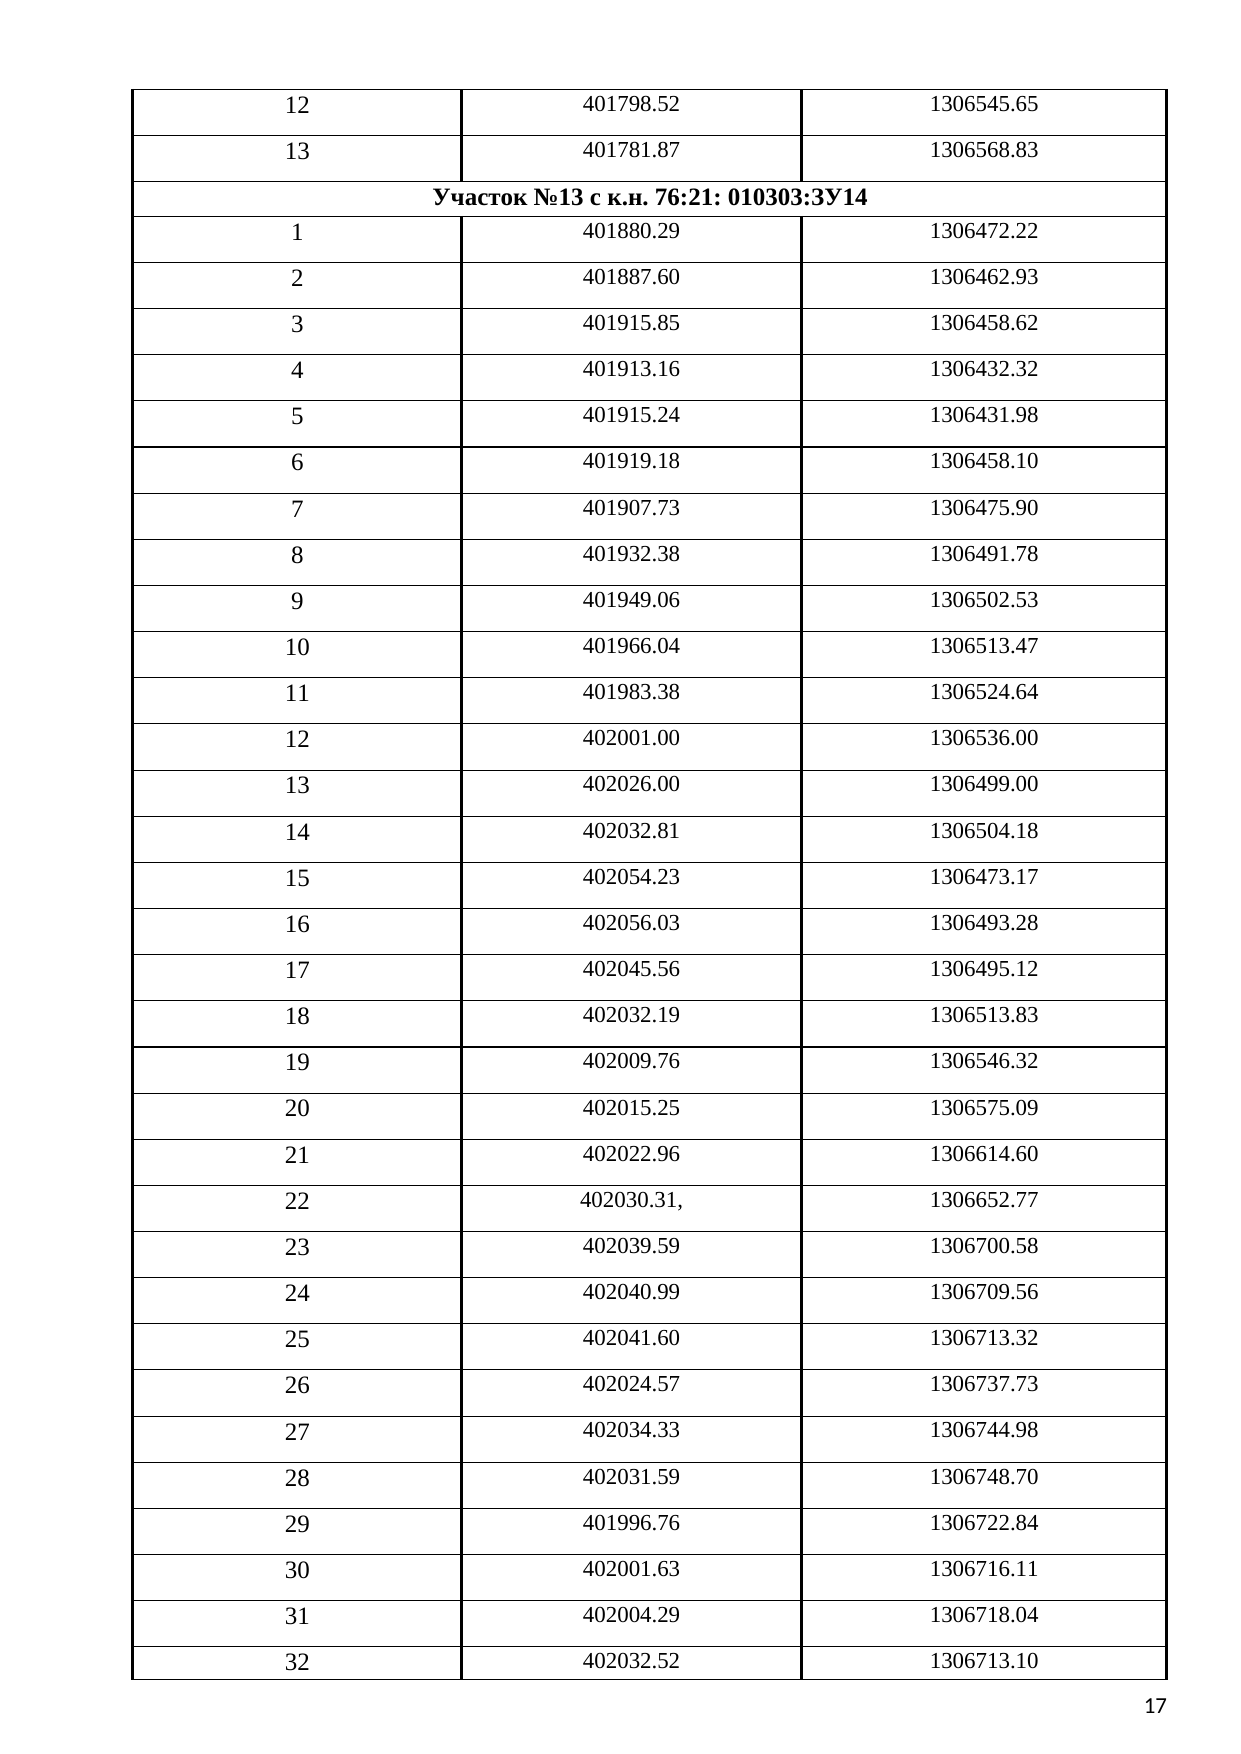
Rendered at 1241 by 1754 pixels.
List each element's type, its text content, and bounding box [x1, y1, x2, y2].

table_cell 1306700.58 [803, 1232, 1165, 1277]
table_cell 1306499.00 [803, 771, 1165, 816]
table_cell 12 [134, 724, 460, 769]
table_cell 1 [134, 217, 460, 262]
table_cell 401907.73 [463, 494, 800, 539]
table_cell 402026.00 [463, 771, 800, 816]
table_cell 1306718.04 [803, 1601, 1165, 1646]
table_cell 5 [134, 401, 460, 446]
table_cell 402054.23 [463, 863, 800, 908]
table_cell 402032.52 [463, 1647, 800, 1679]
table_cell 11 [134, 678, 460, 723]
table_cell 1306546.32 [803, 1048, 1165, 1092]
table_cell 402004.29 [463, 1601, 800, 1646]
table_cell 401949.06 [463, 586, 800, 631]
table_cell 20 [134, 1094, 460, 1139]
table_cell 1306545.65 [803, 90, 1165, 135]
table_cell 401932.38 [463, 540, 800, 585]
table_cell 401880.29 [463, 217, 800, 262]
table_cell 402022.96 [463, 1140, 800, 1185]
table_cell 29 [134, 1509, 460, 1554]
table_cell 1306493.28 [803, 909, 1165, 954]
table_cell 401887.60 [463, 263, 800, 308]
table_cell 2 [134, 263, 460, 308]
table_cell 23 [134, 1232, 460, 1277]
table_cell 1306737.73 [803, 1370, 1165, 1416]
table_cell 13 [134, 771, 460, 816]
table_cell 32 [134, 1647, 460, 1679]
table_cell 1306475.90 [803, 494, 1165, 539]
table_cell 402030.31, [463, 1186, 800, 1231]
table_cell 19 [134, 1048, 460, 1092]
table_cell 402032.81 [463, 817, 800, 862]
table_cell 30 [134, 1555, 460, 1600]
table_cell 1306458.10 [803, 448, 1165, 493]
table_cell 1306431.98 [803, 401, 1165, 446]
table_cell 402001.00 [463, 724, 800, 769]
table_cell 1306491.78 [803, 540, 1165, 585]
table_cell 401781.87 [463, 136, 800, 181]
table_cell 1306722.84 [803, 1509, 1165, 1554]
table_cell 1306575.09 [803, 1094, 1165, 1139]
table_cell 402056.03 [463, 909, 800, 954]
table_cell 401915.24 [463, 401, 800, 446]
table_cell 21 [134, 1140, 460, 1185]
table_cell 7 [134, 494, 460, 539]
table_cell 13 [134, 136, 460, 181]
table_cell 401798.52 [463, 90, 800, 135]
table_cell 1306513.47 [803, 632, 1165, 677]
table_cell 22 [134, 1186, 460, 1231]
table_cell 18 [134, 1001, 460, 1046]
table_cell 17 [134, 955, 460, 1000]
table_cell 1306504.18 [803, 817, 1165, 862]
table_cell 401913.16 [463, 355, 800, 400]
table_cell 402034.33 [463, 1417, 800, 1462]
table_cell 1306744.98 [803, 1417, 1165, 1462]
table_cell 8 [134, 540, 460, 585]
table_cell 1306458.62 [803, 309, 1165, 354]
table_cell 1306524.64 [803, 678, 1165, 723]
table_cell 27 [134, 1417, 460, 1462]
table_cell 402015.25 [463, 1094, 800, 1139]
table_cell 6 [134, 448, 460, 493]
table_cell 401966.04 [463, 632, 800, 677]
table_cell 1306568.83 [803, 136, 1165, 181]
table_cell Участок №13 с к.н. 76:21: 010303:ЗУ14 [134, 182, 1165, 216]
table_cell 402040.99 [463, 1278, 800, 1323]
table_cell 10 [134, 632, 460, 677]
table_cell 1306713.10 [803, 1647, 1165, 1679]
table_cell 1306652.77 [803, 1186, 1165, 1231]
table_cell 401983.38 [463, 678, 800, 723]
table_cell 402032.19 [463, 1001, 800, 1046]
table_cell 14 [134, 817, 460, 862]
table_cell 401919.18 [463, 448, 800, 493]
table_cell 1306536.00 [803, 724, 1165, 769]
table_cell 1306502.53 [803, 586, 1165, 631]
table_cell 1306748.70 [803, 1463, 1165, 1508]
table_cell 402031.59 [463, 1463, 800, 1508]
table_cell 402001.63 [463, 1555, 800, 1600]
table_cell 9 [134, 586, 460, 631]
table_cell 1306473.17 [803, 863, 1165, 908]
table_cell 25 [134, 1324, 460, 1369]
table_cell 3 [134, 309, 460, 354]
table_cell 401996.76 [463, 1509, 800, 1554]
table_cell 1306713.32 [803, 1324, 1165, 1369]
table_cell 1306716.11 [803, 1555, 1165, 1600]
table_cell 4 [134, 355, 460, 400]
table_cell 16 [134, 909, 460, 954]
table_cell 12 [134, 90, 460, 135]
table_cell 402009.76 [463, 1048, 800, 1092]
table_cell 402041.60 [463, 1324, 800, 1369]
table_cell 31 [134, 1601, 460, 1646]
table_cell 1306462.93 [803, 263, 1165, 308]
table_cell 402045.56 [463, 955, 800, 1000]
table_cell 402024.57 [463, 1370, 800, 1416]
table_cell 1306709.56 [803, 1278, 1165, 1323]
table_cell 24 [134, 1278, 460, 1323]
table_cell 1306432.32 [803, 355, 1165, 400]
table_cell 26 [134, 1370, 460, 1416]
table_cell 28 [134, 1463, 460, 1508]
table_cell 1306614.60 [803, 1140, 1165, 1185]
table_cell 401915.85 [463, 309, 800, 354]
table_cell 1306472.22 [803, 217, 1165, 262]
table_cell 1306495.12 [803, 955, 1165, 1000]
table_cell 1306513.83 [803, 1001, 1165, 1046]
table_cell 402039.59 [463, 1232, 800, 1277]
table_cell 15 [134, 863, 460, 908]
